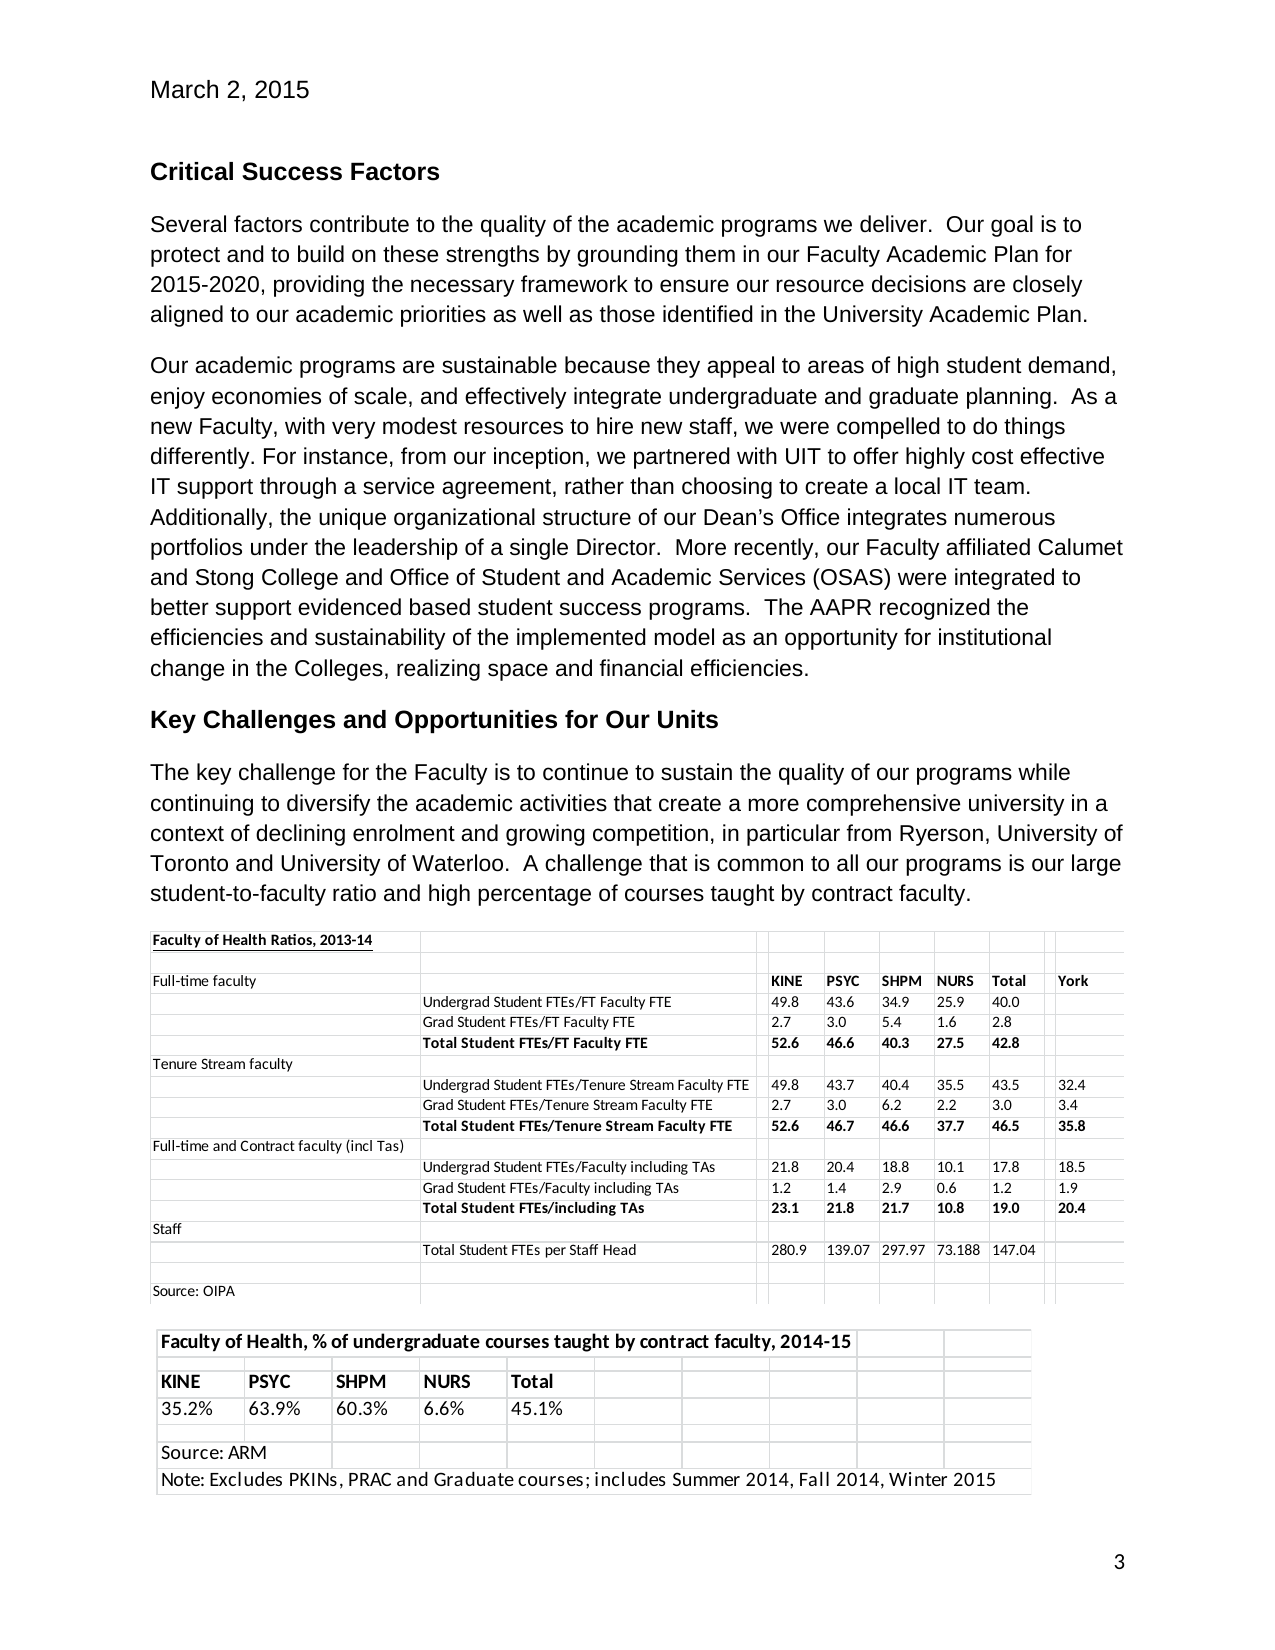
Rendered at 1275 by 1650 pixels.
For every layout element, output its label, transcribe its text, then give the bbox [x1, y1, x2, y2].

text Our academic programs are sustainable because they appeal to areas of high student demand, enjoy economies of scale, and effectively integrate undergraduate and graduate planning. As a new Faculty, with very modest resources to hire new staff, we were compelled to do things differently. For instance, from our inception, we partnered with UIT to offer highly cost effective IT support through a service agreement, rather than choosing to create a local IT team. Additionally, the unique organizational structure of our Dean’s Office integrates numerous portfolios under the leadership of a single Director. More recently, our Faculty affiliated Calumet and Stong College and Office of Student and Academic Services (OSAS) were integrated to better support evidenced based student success programs. The AAPR recognized the efficiencies and sustainability of the implemented model as an opportunity for institutional change in the Colleges, realizing space and financial efficiencies. [150, 352, 1125, 681]
text Several factors contribute to the quality of the academic programs we deliver. Our goal is to protect and to build on these strengths by grounding them in our Faculty Academic Plan for 2015-2020, providing the necessary framework to ensure our resource decisions are closely aligned to our academic priorities as well as those identified in the University Academic Plan. [150, 211, 1125, 328]
text Key Challenges and Opportunities for Our Units [150, 706, 1125, 734]
text The key challenge for the Faculty is to continue to sustain the quality of our programs while continuing to diversify the academic activities that create a more comprehensive university in a context of declining enrolment and growing competition, in particular from Ryerson, University of Toronto and University of Waterloo. A challenge that is common to all our programs is our large student-to-faculty ratio and high percentage of courses taught by contract faculty. [150, 759, 1125, 907]
text Critical Success Factors [150, 157, 1125, 186]
